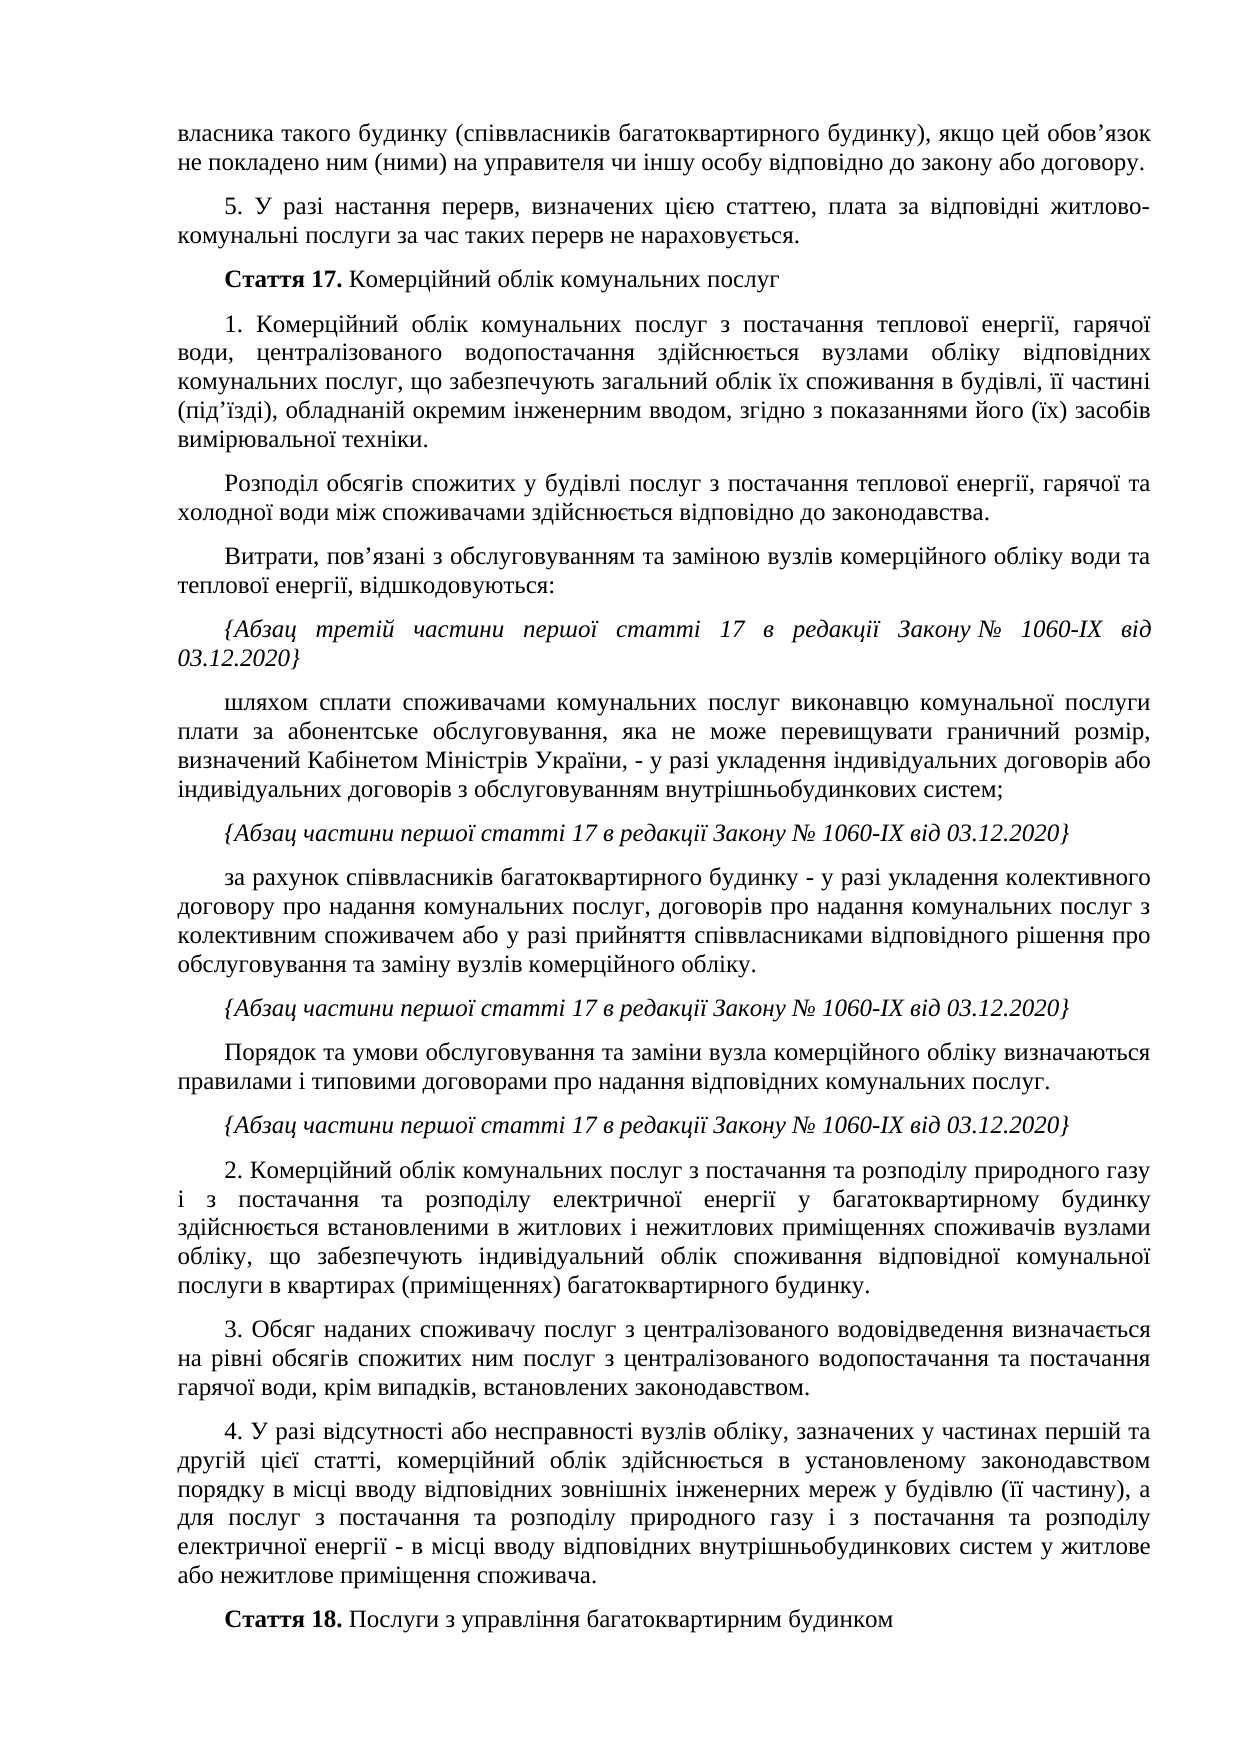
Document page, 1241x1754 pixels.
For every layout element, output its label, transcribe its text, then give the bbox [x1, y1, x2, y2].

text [177, 118, 1152, 176]
text 1. Комерційний облік комунальних послуг з постачання теплової енергії, гарячої води, централізованого водопостачання здійснюється вузлами обліку відповідних комунальних послуг, що забезпечують загальний облік їх споживання в будівлі, її частині (під’їзді), обладнаній окремим інженерним вводом, згідно з показаннями його (їх) засобів вимірювальної техніки. [177, 309, 1152, 452]
text Стаття 17. Комерційний облік комунальних послуг [177, 264, 1152, 293]
text Стаття 18. Послуги з управління багатоквартирним будинком [177, 1604, 1152, 1633]
text {Абзац третій частини першої статті 17 в редакції Закону № 1060-IX від 03.12.2020} [177, 614, 1152, 672]
text шляхом сплати споживачами комунальних послуг виконавцю комунальної послуги плати за абонентське обслуговування, яка не може перевищувати граничний розмір, визначений Кабінетом Міністрів України, - у разі укладення індивідуальних договорів або індивідуальних договорів з обслуговуванням внутрішньобудинкових систем; [177, 687, 1152, 802]
text {Абзац частини першої статті 17 в редакції Закону № 1060-IX від 03.12.2020} [177, 1111, 1152, 1139]
text Витрати, пов’язані з обслуговуванням та заміною вузлів комерційного обліку води та теплової енергії, відшкодовуються: [177, 541, 1152, 599]
text Порядок та умови обслуговування та заміни вузла комерційного обліку визначаються правилами і типовими договорами про надання відповідних комунальних послуг. [177, 1037, 1152, 1095]
text 4. У разі відсутності або несправності вузлів обліку, зазначених у частинах першій та другій цієї статті, комерційний облік здійснюється в установленому законодавством порядку в місці вводу відповідних зовнішніх інженерних мереж у будівлю (її частину), а для послуг з постачання та розподілу природного газу і з постачання та розподілу електричної енергії - в місці вводу відповідних внутрішньобудинкових систем у житлове або нежитлове приміщення споживача. [177, 1416, 1152, 1589]
text {Абзац частини першої статті 17 в редакції Закону № 1060-IX від 03.12.2020} [177, 993, 1152, 1022]
text 5. У разі настання перерв, визначених цією статтею, плата за відповідні житлово-комунальні послуги за час таких перерв не нараховується. [177, 191, 1152, 249]
text Розподіл обсягів спожитих у будівлі послуг з постачання теплової енергії, гарячої та холодної води між споживачами здійснюється відповідно до законодавства. [177, 468, 1152, 526]
text 2. Комерційний облік комунальних послуг з постачання та розподілу природного газу і з постачання та розподілу електричної енергії у багатоквартирному будинку здійснюється встановленими в житлових і нежитлових приміщеннях споживачів вузлами обліку, що забезпечують індивідуальний облік споживання відповідної комунальної послуги в квартирах (приміщеннях) багатоквартирного будинку. [177, 1155, 1152, 1299]
text 3. Обсяг наданих споживачу послуг з централізованого водовідведення визначається на рівні обсягів спожитих ним послуг з централізованого водопостачання та постачання гарячої води, крім випадків, встановлених законодавством. [177, 1314, 1152, 1401]
text {Абзац частини першої статті 17 в редакції Закону № 1060-IX від 03.12.2020} [177, 818, 1152, 847]
text за рахунок співвласників багатоквартирного будинку - у разі укладення колективного договору про надання комунальних послуг, договорів про надання комунальних послуг з колективним споживачем або у разі прийняття співвласниками відповідного рішення про обслуговування та заміну вузлів комерційного обліку. [177, 862, 1152, 977]
